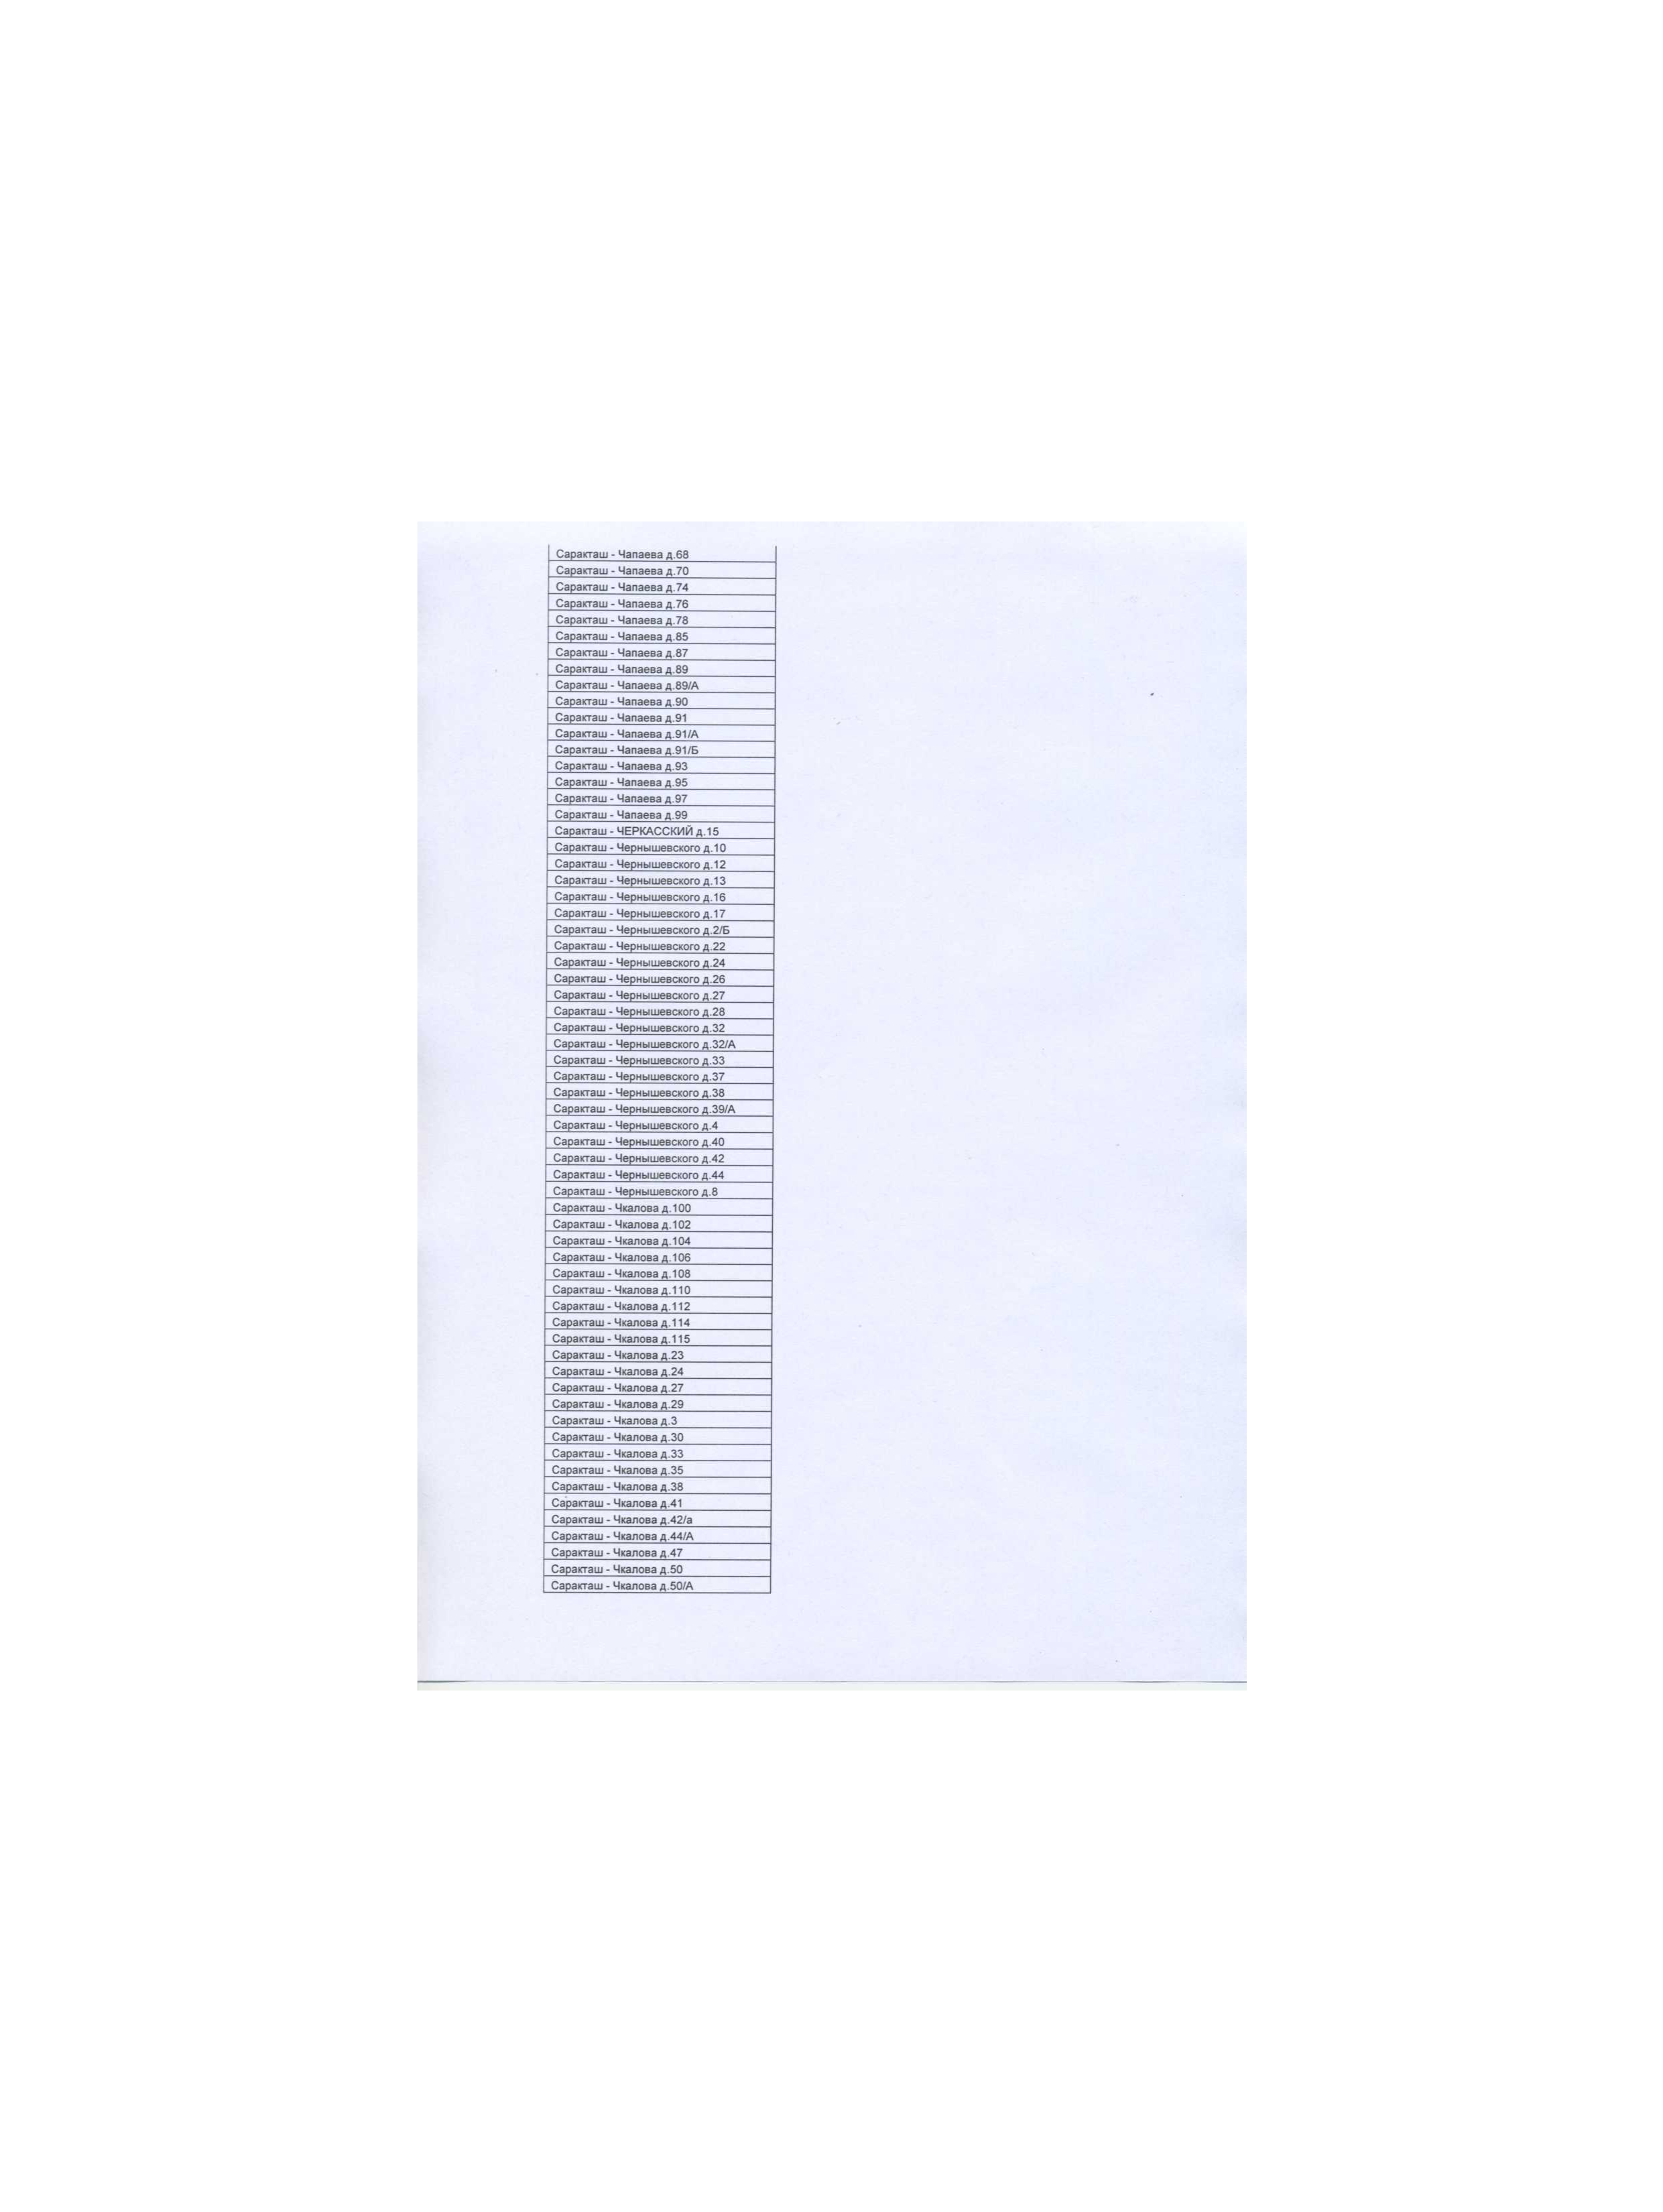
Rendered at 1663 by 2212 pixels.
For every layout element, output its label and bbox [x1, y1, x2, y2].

picture [417, 521, 1247, 1691]
